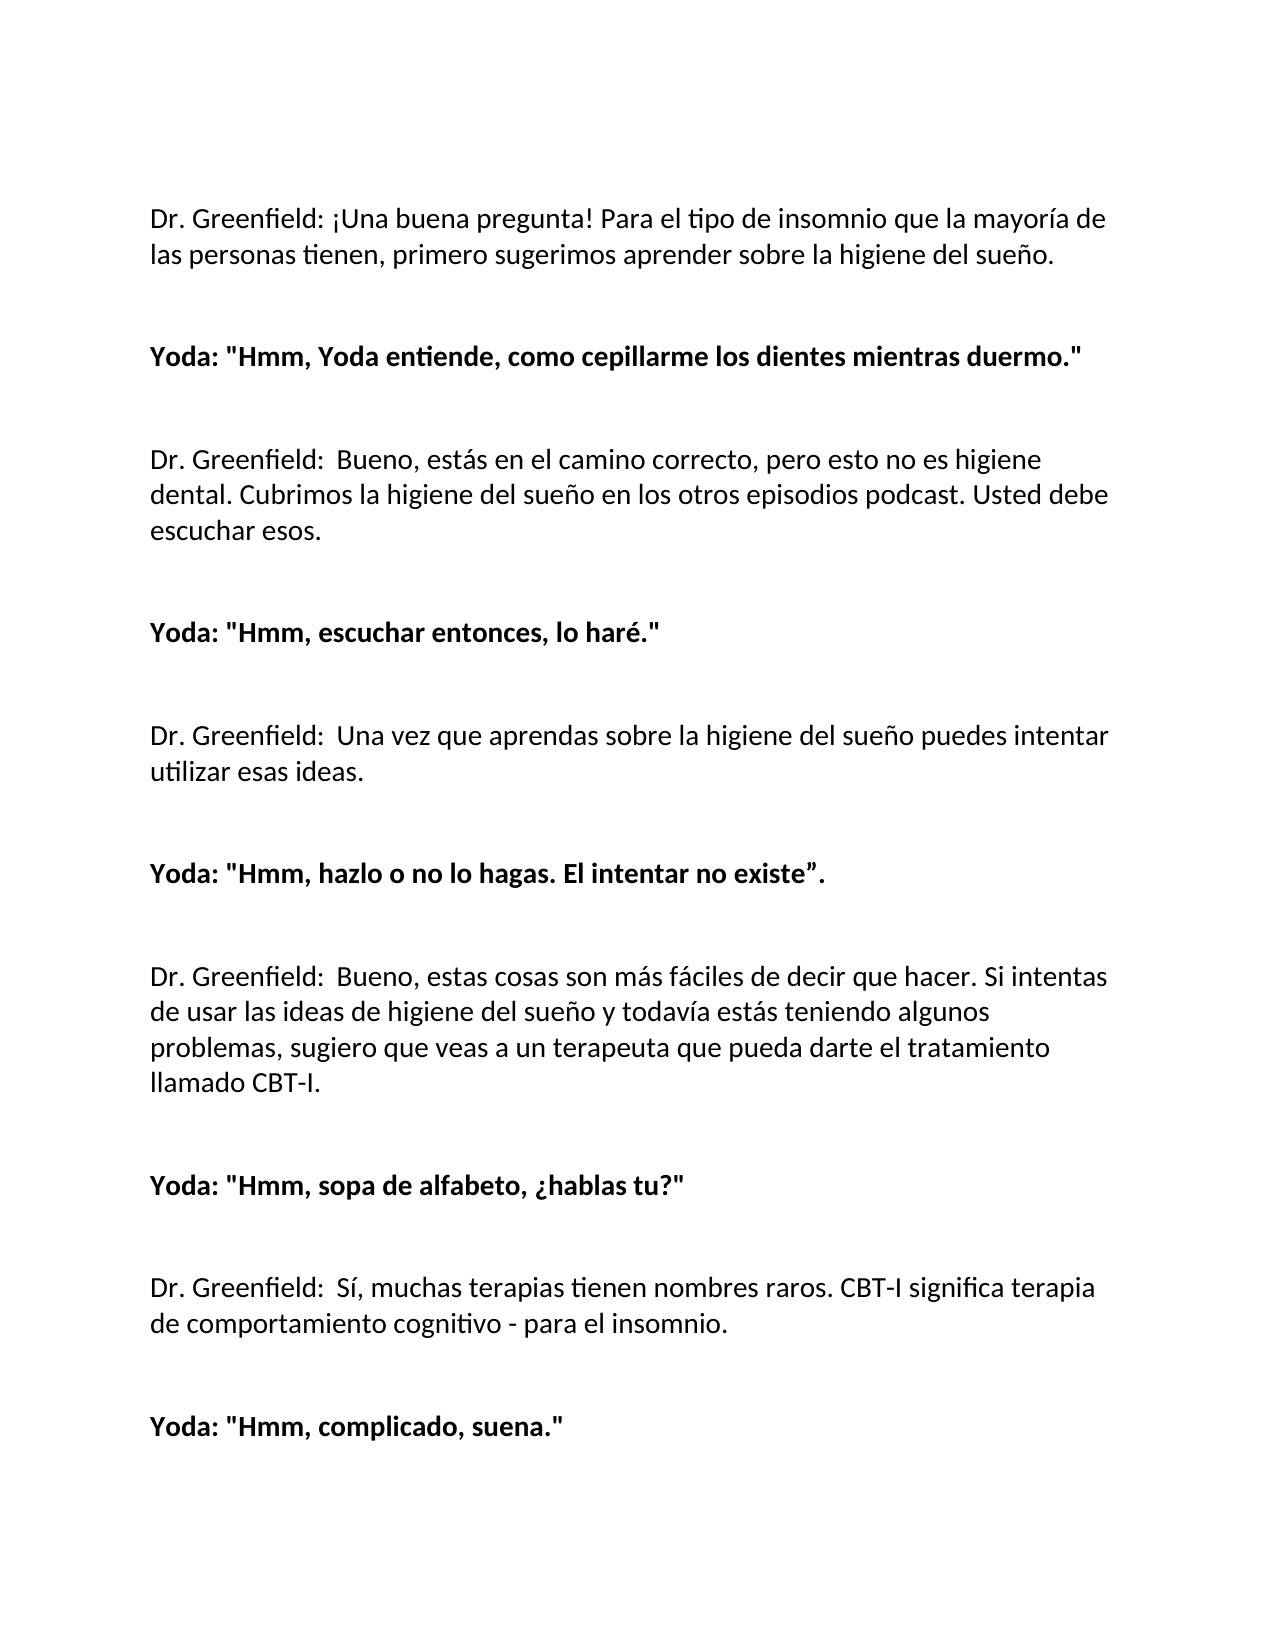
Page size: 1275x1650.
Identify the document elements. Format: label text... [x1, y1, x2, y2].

text Yoda: "Hmm, sopa de alfabeto, ¿hablas tu?" [150, 1167, 1125, 1203]
text Yoda: "Hmm, escuchar entonces, lo haré." [150, 614, 1125, 650]
text Yoda: "Hmm, Yoda entiende, como cepillarme los dientes mientras duermo." [150, 338, 1125, 374]
text Dr. Greenfield: Una vez que aprendas sobre la higiene del sueño puedes intentar utilizar esas ideas. [150, 717, 1125, 788]
text Yoda: "Hmm, hazlo o no lo hagas. El intentar no existe”. [150, 855, 1125, 891]
text Dr. Greenfield: Bueno, estás en el camino correcto, pero esto no es higiene dental. Cubrimos la higiene del sueño en los otros episodios podcast. Usted debe escuchar esos. [150, 441, 1125, 548]
text Yoda: "Hmm, complicado, suena." [150, 1408, 1125, 1443]
text Dr. Greenfield: Bueno, estas cosas son más fáciles de decir que hacer. Si intentas de usar las ideas de higiene del sueño y todavía estás teniendo algunos problemas, sugiero que veas a un terapeuta que pueda darte el tratamiento llamado CBT-I. [150, 958, 1125, 1100]
text Dr. Greenfield: ¡Una buena pregunta! Para el tipo de insomnio que la mayoría de las personas tienen, primero sugerimos aprender sobre la higiene del sueño. [150, 200, 1125, 271]
text Dr. Greenfield: Sí, muchas terapias tienen nombres raros. CBT-I significa terapia de comportamiento cognitivo - para el insomnio. [150, 1269, 1125, 1341]
